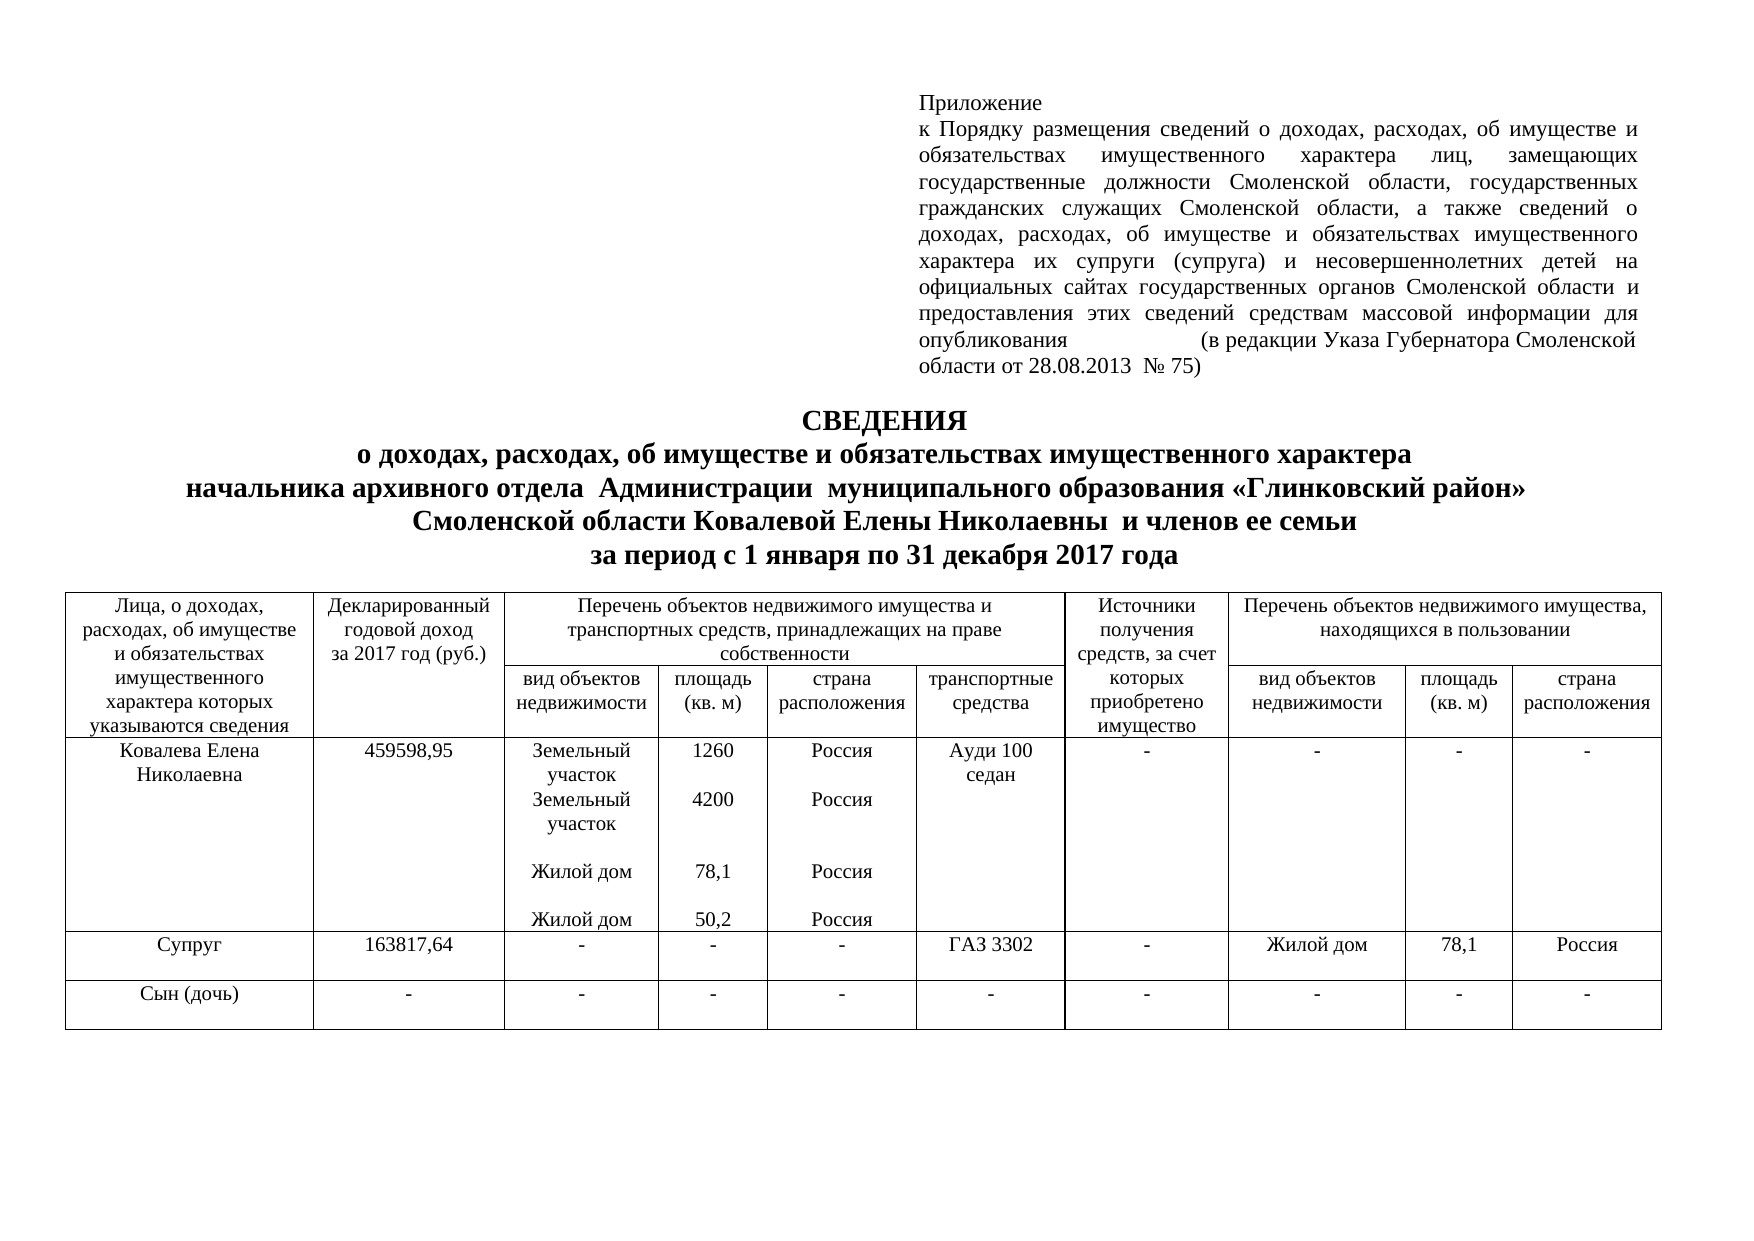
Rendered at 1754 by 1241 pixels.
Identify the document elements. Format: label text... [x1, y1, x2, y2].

text СВЕДЕНИЯ [77, 403, 1636, 436]
table_cell - [1066, 738, 1228, 931]
table_cell площадь (кв. м) [659, 666, 767, 737]
table_cell вид объектов недвижимости [1229, 666, 1405, 737]
table_cell 1260 4200 78,1 50,2 [659, 738, 767, 931]
table_cell Россия Россия Россия Россия [768, 738, 916, 931]
text Смоленской области Ковалевой Елены Николаевны и членов ее семьи [77, 503, 1636, 537]
table_cell Супруг [66, 932, 313, 980]
table_cell - [1406, 738, 1512, 931]
table_cell - [505, 981, 658, 1029]
table_cell - [1406, 981, 1512, 1029]
table_cell 163817,64 [314, 932, 504, 980]
text за период с 1 января по 31 декабря 2017 года [77, 537, 1636, 570]
title к Порядку размещения сведений о доходах, расходах, об имуществе и обязательствах имущественного характера лиц, замещающих государственные должности Смоленской области, государственных гражданских служащих Смоленской области, а также сведений о доходах, расходах, об имуществе и обязательствах имущественного характера их супруги (супруга) и несовершеннолетних детей на официальных сайтах государственных органов Смоленской области и предоставления этих сведений средствам массовой информации для опубликования (в редакции Указа Губернатора Смоленской области от 28.08.2013 № 75) [918, 115, 1639, 378]
table_cell - [768, 932, 916, 980]
table_cell - [1513, 738, 1661, 931]
table_cell страна расположения [1513, 666, 1661, 737]
table_header Перечень объектов недвижимого имущества и транспортных средств, принадлежащих на праве собственности [505, 593, 1064, 665]
table_cell - [1066, 981, 1228, 1029]
table_cell - [1229, 981, 1405, 1029]
table_cell Россия [1513, 932, 1661, 980]
text начальника архивного отдела Администрации муниципального образования «Глинковский район» [77, 470, 1636, 503]
table_cell Жилой дом [1229, 932, 1405, 980]
table_cell ГАЗ 3302 [917, 932, 1064, 980]
table_cell Сын (дочь) [66, 981, 313, 1029]
table_cell Ковалева Елена Николаевна [66, 738, 313, 931]
table_cell страна расположения [768, 666, 916, 737]
table_cell - [659, 932, 767, 980]
table_cell площадь (кв. м) [1406, 666, 1512, 737]
table_header Перечень объектов недвижимого имущества, находящихся в пользовании [1229, 593, 1661, 665]
table_cell - [1229, 738, 1405, 931]
table_cell - [659, 981, 767, 1029]
table_cell 78,1 [1406, 932, 1512, 980]
table_cell - [1066, 932, 1228, 980]
table_cell - [314, 981, 504, 1029]
table_header Лица, о доходах, расходах, об имуществе и обязательствах имущественного характера которых указываются сведения [66, 593, 313, 737]
text Приложение [918, 89, 1636, 115]
text о доходах, расходах, об имуществе и обязательствах имущественного характера [77, 436, 1636, 470]
table_cell Земельный участок Земельный участок Жилой дом Жилой дом [505, 738, 658, 931]
table_cell - [1513, 981, 1661, 1029]
table_cell вид объектов недвижимости [505, 666, 658, 737]
table_cell транспортные средства [917, 666, 1064, 737]
table_cell - [917, 981, 1064, 1029]
table_header Источники получения средств, за счет которых приобретено имущество [1066, 593, 1228, 737]
table_cell 459598,95 [314, 738, 504, 931]
table_cell - [768, 981, 916, 1029]
table_cell Ауди 100 седан [917, 738, 1064, 931]
table_cell - [505, 932, 658, 980]
table_header Декларированный годовой доход за 2017 год (руб.) [314, 593, 504, 737]
